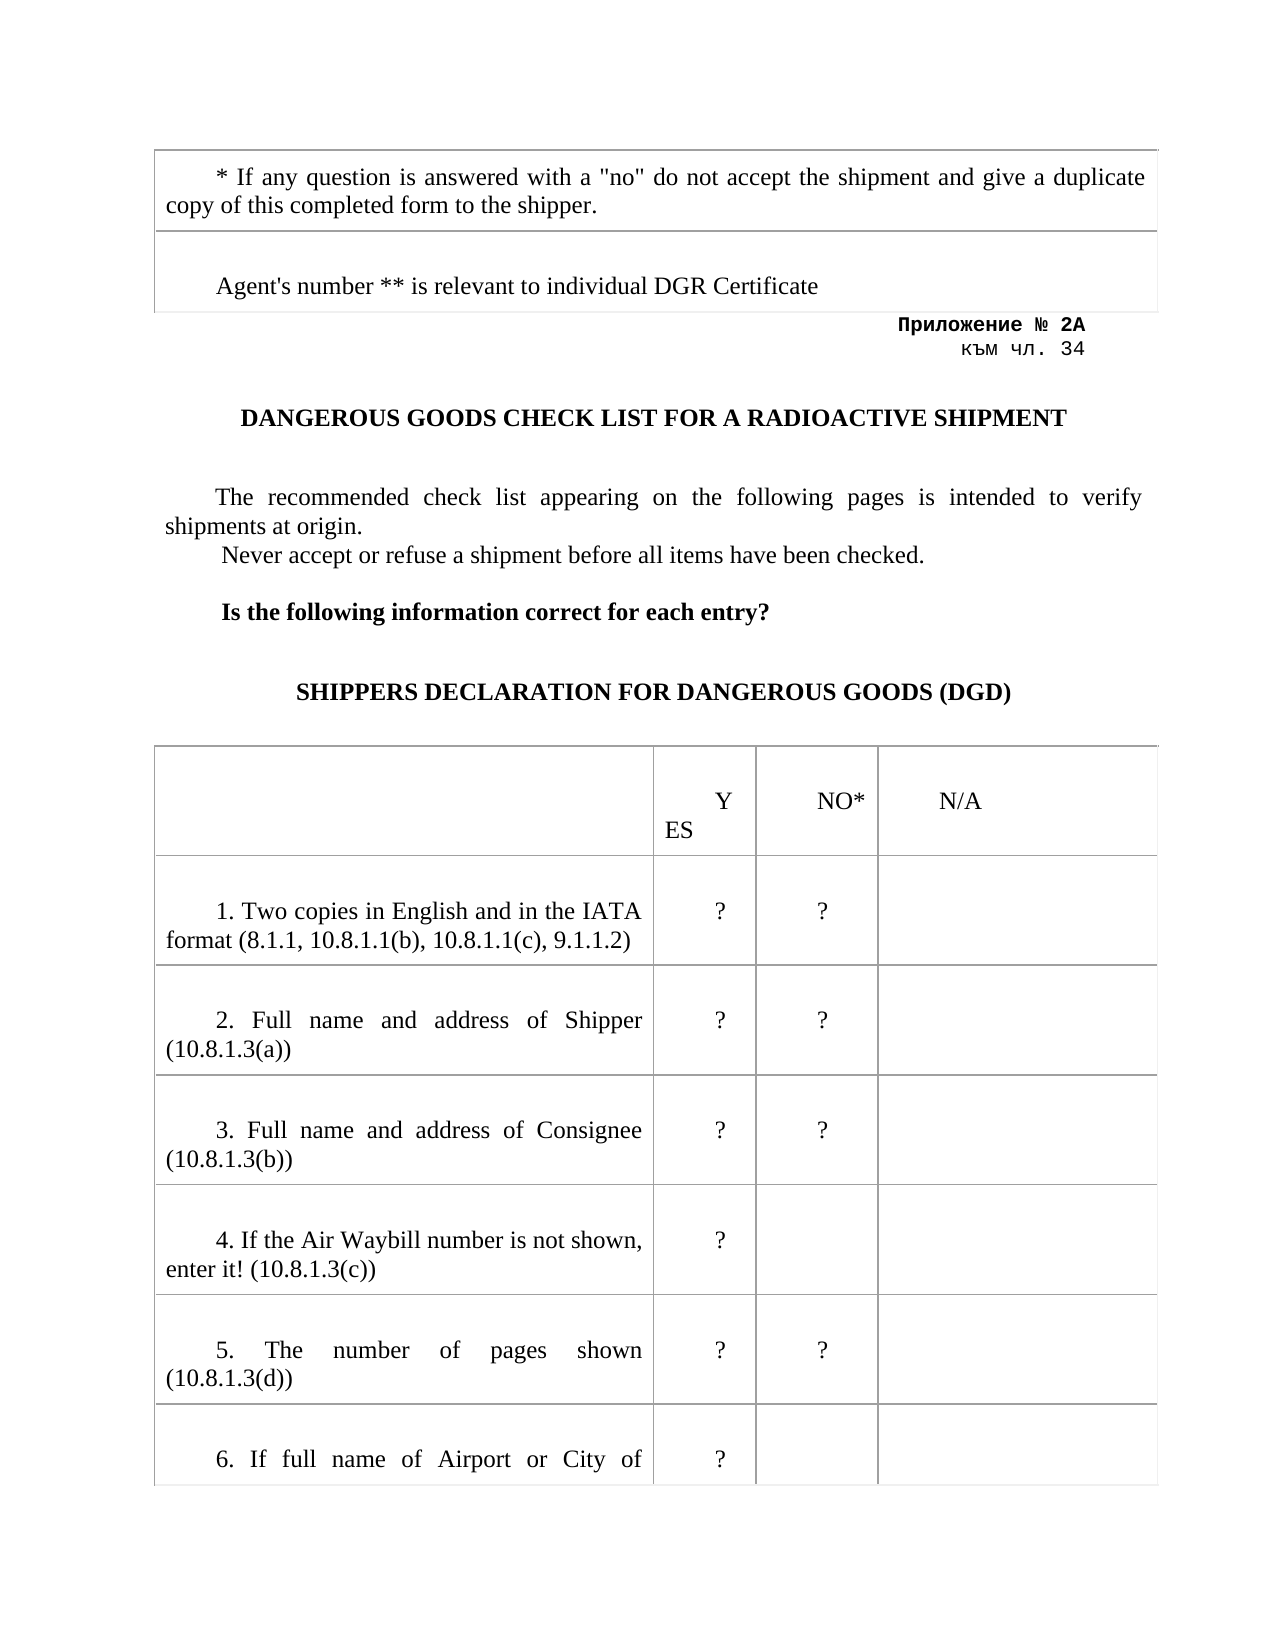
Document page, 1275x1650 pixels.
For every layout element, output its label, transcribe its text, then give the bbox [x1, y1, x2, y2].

text към чл. 34 [148, 338, 1127, 362]
table_header [152, 148, 1168, 314]
table_header [152, 362, 1168, 1487]
text Приложение № 2А [148, 314, 1127, 338]
